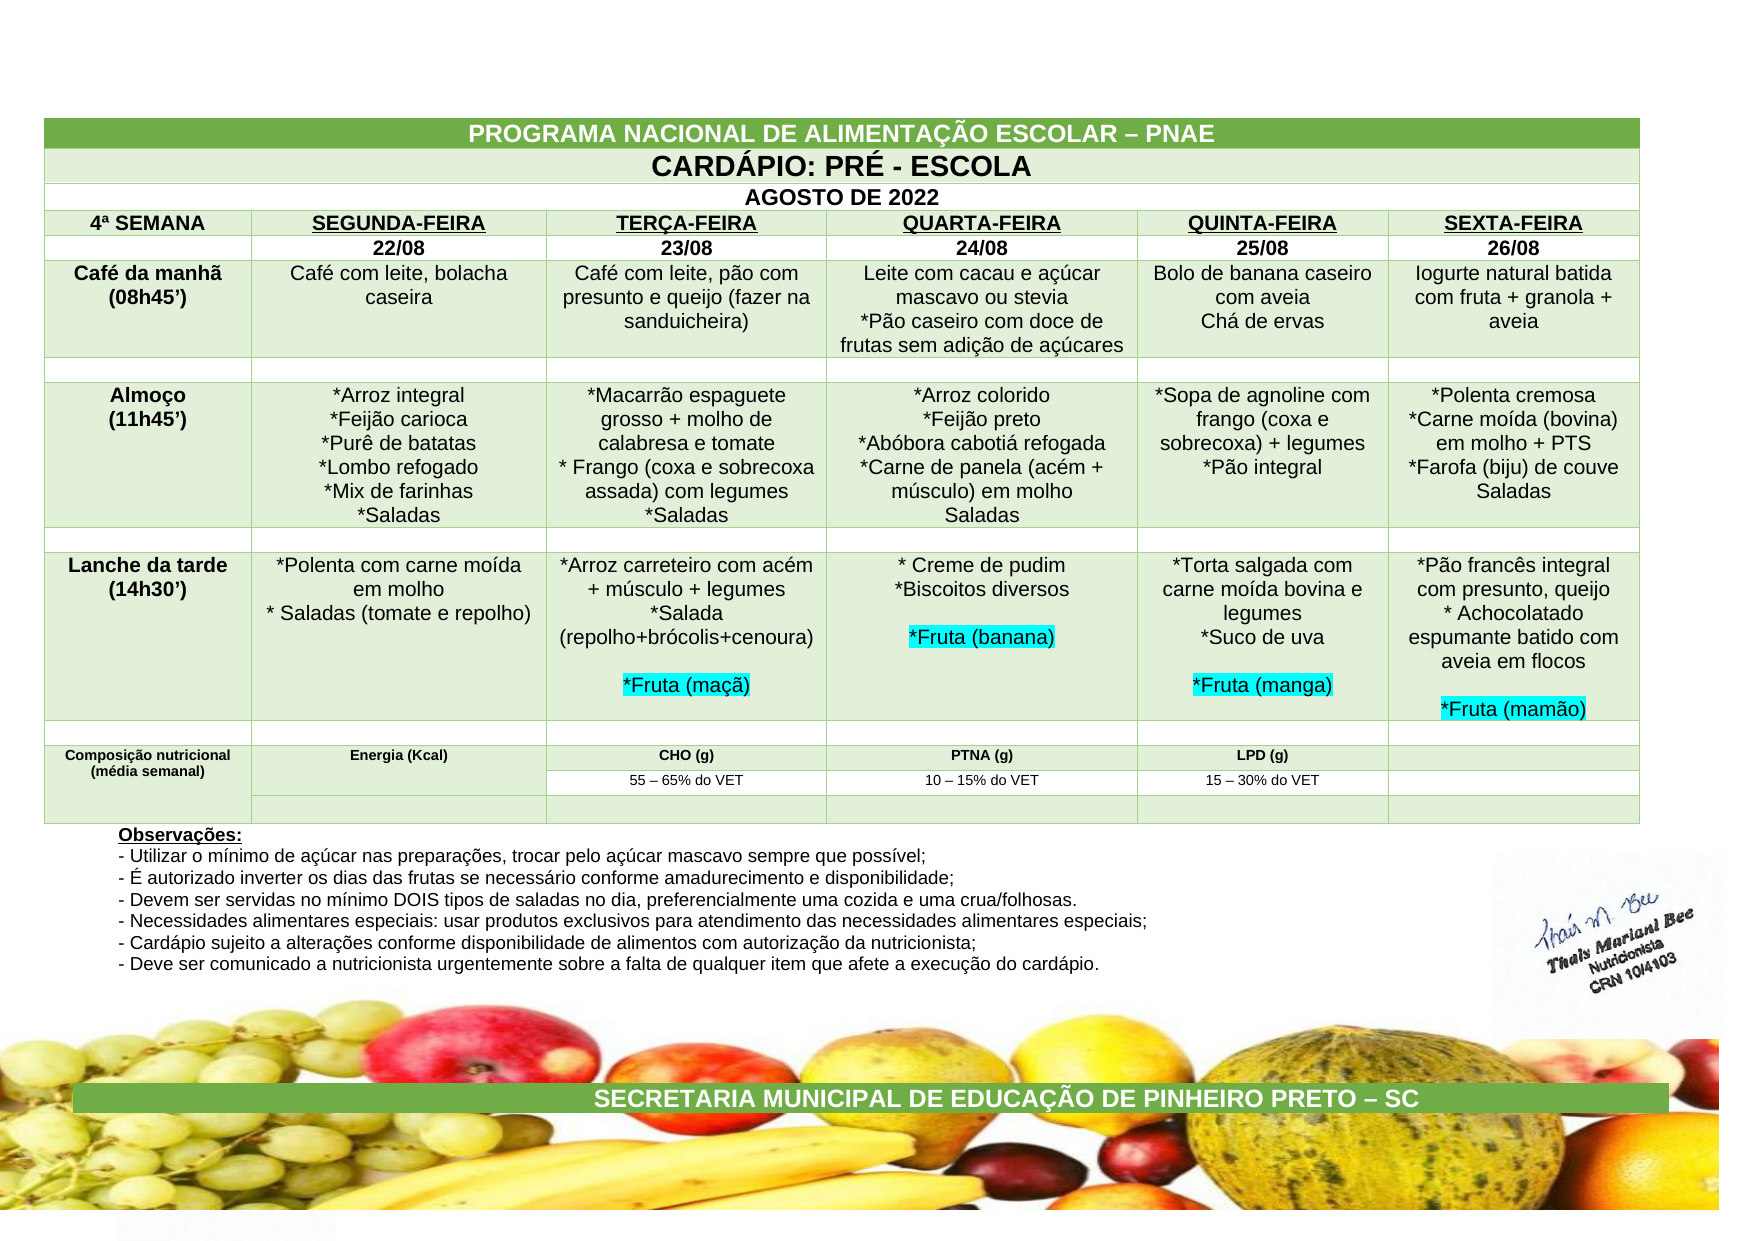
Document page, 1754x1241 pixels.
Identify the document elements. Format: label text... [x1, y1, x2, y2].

table_cell QUINTA-FEIRA [1138, 211, 1388, 235]
table_cell *Pão francês integral com presunto, queijo * Achocolatado espumante batido com aveia em flocos *Fruta (mamão) [1389, 553, 1639, 720]
text - Cardápio sujeito a alterações conforme disponibilidade de alimentos com autorização da nutricionista; [118, 932, 1491, 953]
table_cell [45, 358, 251, 382]
table_cell Energia (Kcal) [252, 746, 546, 795]
table_cell [45, 721, 251, 745]
table_cell CHO (g) [547, 746, 826, 770]
table_cell 26/08 [1389, 236, 1639, 260]
table_cell [547, 528, 826, 552]
table_cell *Sopa de agnoline com frango (coxa e sobrecoxa) + legumes *Pão integral [1138, 383, 1388, 527]
table_cell Bolo de banana caseiro com aveia Chá de ervas [1138, 261, 1388, 357]
table_cell 25/08 [1138, 236, 1388, 260]
table_cell [252, 721, 546, 745]
table_cell 55 – 65% do VET [547, 771, 826, 795]
table_cell [827, 721, 1137, 745]
text - Utilizar o mínimo de açúcar nas preparações, trocar pelo açúcar mascavo sempre que possível; [118, 845, 1636, 867]
table_cell [45, 236, 251, 260]
text - Deve ser comunicado a nutricionista urgentemente sobre a falta de qualquer item que afete a execução do cardápio. [118, 953, 1491, 975]
table_cell *Arroz integral *Feijão carioca *Purê de batatas *Lombo refogado *Mix de farinhas *Saladas [252, 383, 546, 527]
table_cell * Creme de pudim *Biscoitos diversos *Fruta (banana) [827, 553, 1137, 720]
table_cell [1138, 528, 1388, 552]
table_cell 24/08 [827, 236, 1137, 260]
table_cell [547, 358, 826, 382]
table_cell 23/08 [547, 236, 826, 260]
table_cell [252, 358, 546, 382]
table_cell SEGUNDA-FEIRA [252, 211, 546, 235]
table_cell *Arroz carreteiro com acém + músculo + legumes *Salada (repolho+brócolis+cenoura) *Fruta (maçã) [547, 553, 826, 720]
table_cell Leite com cacau e açúcar mascavo ou stevia *Pão caseiro com doce de frutas sem adição de açúcares [827, 261, 1137, 357]
table_cell [1138, 721, 1388, 745]
table_cell [1389, 721, 1639, 745]
table_cell [547, 721, 826, 745]
picture [0, 854, 1727, 1241]
table_cell [827, 358, 1137, 382]
table_cell Café com leite, bolacha caseira [252, 261, 546, 357]
table_cell Lanche da tarde (14h30’) [45, 553, 251, 720]
table_cell AGOSTO DE 2022 [45, 184, 1639, 210]
table_cell [252, 528, 546, 552]
table_cell [45, 528, 251, 552]
table_cell QUARTA-FEIRA [827, 211, 1137, 235]
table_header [45, 119, 1639, 148]
table_cell [1389, 528, 1639, 552]
text - Necessidades alimentares especiais: usar produtos exclusivos para atendimento das necessidades alimentares especiais; [118, 910, 1491, 932]
table_cell *Polenta cremosa *Carne moída (bovina) em molho + PTS *Farofa (biju) de couve Saladas [1389, 383, 1639, 527]
table_cell 22/08 [252, 236, 546, 260]
text Observações: [118, 824, 1636, 845]
table_cell [1389, 746, 1639, 770]
table_cell 4ª SEMANA [45, 211, 251, 235]
table_cell [1389, 358, 1639, 382]
table_cell Café com leite, pão com presunto e queijo (fazer na sanduicheira) [547, 261, 826, 357]
table_cell [827, 528, 1137, 552]
table_cell [1389, 771, 1639, 795]
table_cell PTNA (g) [827, 746, 1137, 770]
table_cell [1138, 358, 1388, 382]
table_cell *Macarrão espaguete grosso + molho de calabresa e tomate * Frango (coxa e sobrecoxa assada) com legumes *Saladas [547, 383, 826, 527]
table_cell TERÇA-FEIRA [547, 211, 826, 235]
table_cell [827, 796, 1137, 823]
text - É autorizado inverter os dias das frutas se necessário conforme amadurecimento e disponibilidade; [118, 867, 1491, 888]
table_cell Iogurte natural batida com fruta + granola + aveia [1389, 261, 1639, 357]
table_cell [1138, 796, 1388, 823]
table_cell *Arroz colorido *Feijão preto *Abóbora cabotiá refogada *Carne de panela (acém + músculo) em molho Saladas [827, 383, 1137, 527]
table_cell Composição nutricional (média semanal) [45, 746, 251, 823]
table_cell CARDÁPIO: PRÉ - ESCOLA [45, 149, 1639, 182]
table_cell Almoço (11h45’) [45, 383, 251, 527]
table_cell [547, 796, 826, 823]
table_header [74, 1084, 1668, 1112]
table_cell 15 – 30% do VET [1138, 771, 1388, 795]
table_cell [1389, 796, 1639, 823]
table_cell SEXTA-FEIRA [1389, 211, 1639, 235]
table_cell *Torta salgada com carne moída bovina e legumes *Suco de uva *Fruta (manga) [1138, 553, 1388, 720]
table_cell *Polenta com carne moída em molho * Saladas (tomate e repolho) [252, 553, 546, 720]
text - Devem ser servidas no mínimo DOIS tipos de saladas no dia, preferencialmente uma cozida e uma crua/folhosas. [118, 888, 1491, 910]
table_cell 10 – 15% do VET [827, 771, 1137, 795]
table_cell [252, 796, 546, 823]
table_cell LPD (g) [1138, 746, 1388, 770]
table_cell Café da manhã (08h45’) [45, 261, 251, 357]
